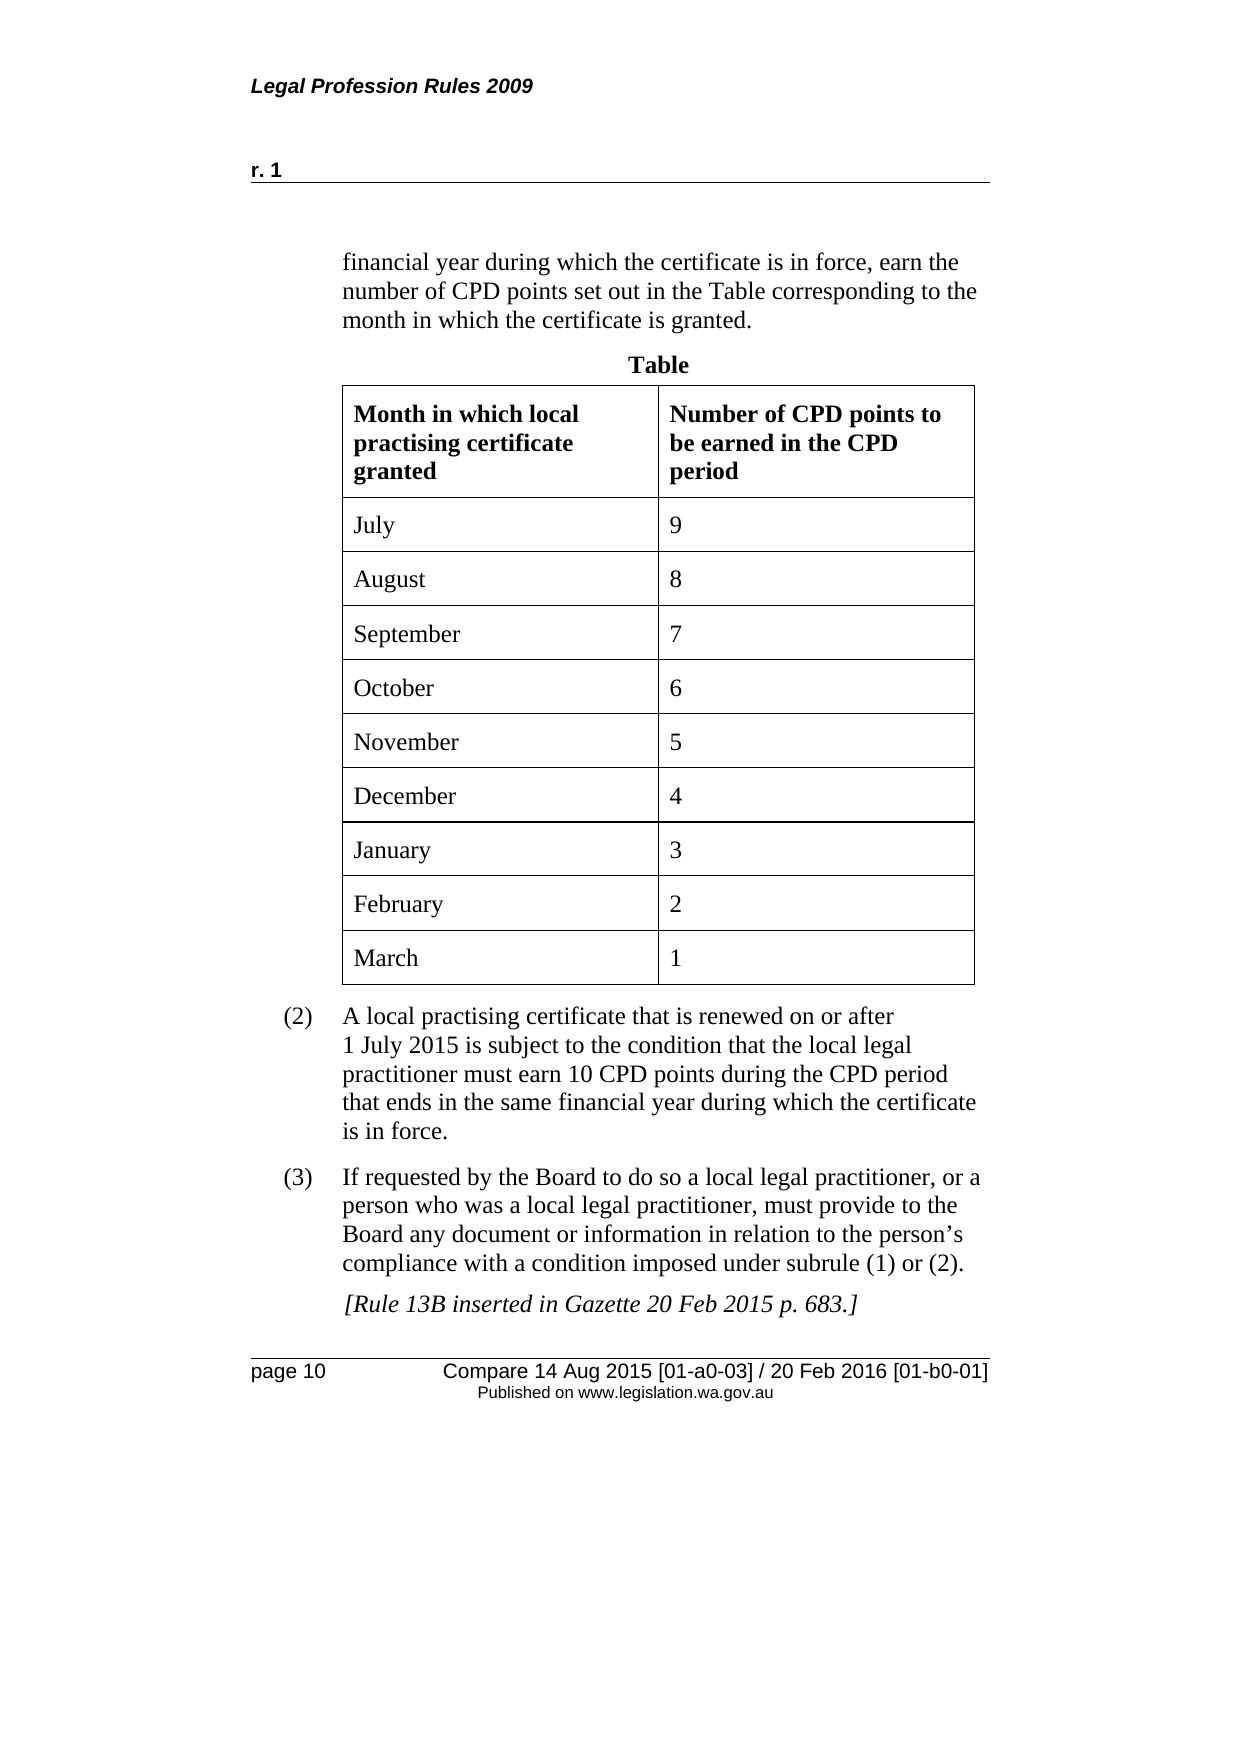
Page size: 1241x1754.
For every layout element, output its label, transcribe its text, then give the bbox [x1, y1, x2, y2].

text (3) If requested by the Board to do so a local legal practitioner, or a person who was a local legal practitioner, must provide to the Board any document or information in relation to the person’s compliance with a condition imposed under subrule (1) or (2). [251, 1162, 990, 1277]
table_cell 1 [659, 931, 974, 983]
table_cell 7 [659, 606, 974, 659]
table_cell December [343, 768, 658, 821]
subtitle Table [342, 350, 975, 379]
table_cell 2 [659, 876, 974, 929]
table_cell September [343, 606, 658, 659]
table_cell 5 [659, 714, 974, 767]
table_cell 3 [659, 823, 974, 875]
table_cell October [343, 660, 658, 713]
table_cell 9 [659, 498, 974, 551]
table_cell November [343, 714, 658, 767]
table_cell March [343, 931, 658, 983]
text [Rule 13B inserted in Gazette 20 Feb 2015 p. 683.] [251, 1289, 990, 1318]
table_cell 6 [659, 660, 974, 713]
text (2) A local practising certificate that is renewed on or after 1 July 2015 is subject to the condition that the local legal practitioner must earn 10 CPD points during the CPD period that ends in the same financial year during which the certificate is in force. [251, 1001, 990, 1145]
table_cell February [343, 876, 658, 929]
table_header Month in which local practising certificate granted [343, 386, 658, 497]
table_cell 4 [659, 768, 974, 821]
table_cell July [343, 498, 658, 551]
table_cell August [343, 552, 658, 605]
table_cell January [343, 823, 658, 875]
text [251, 247, 990, 334]
table_header Number of CPD points to be earned in the CPD period [659, 386, 974, 497]
table_cell 8 [659, 552, 974, 605]
